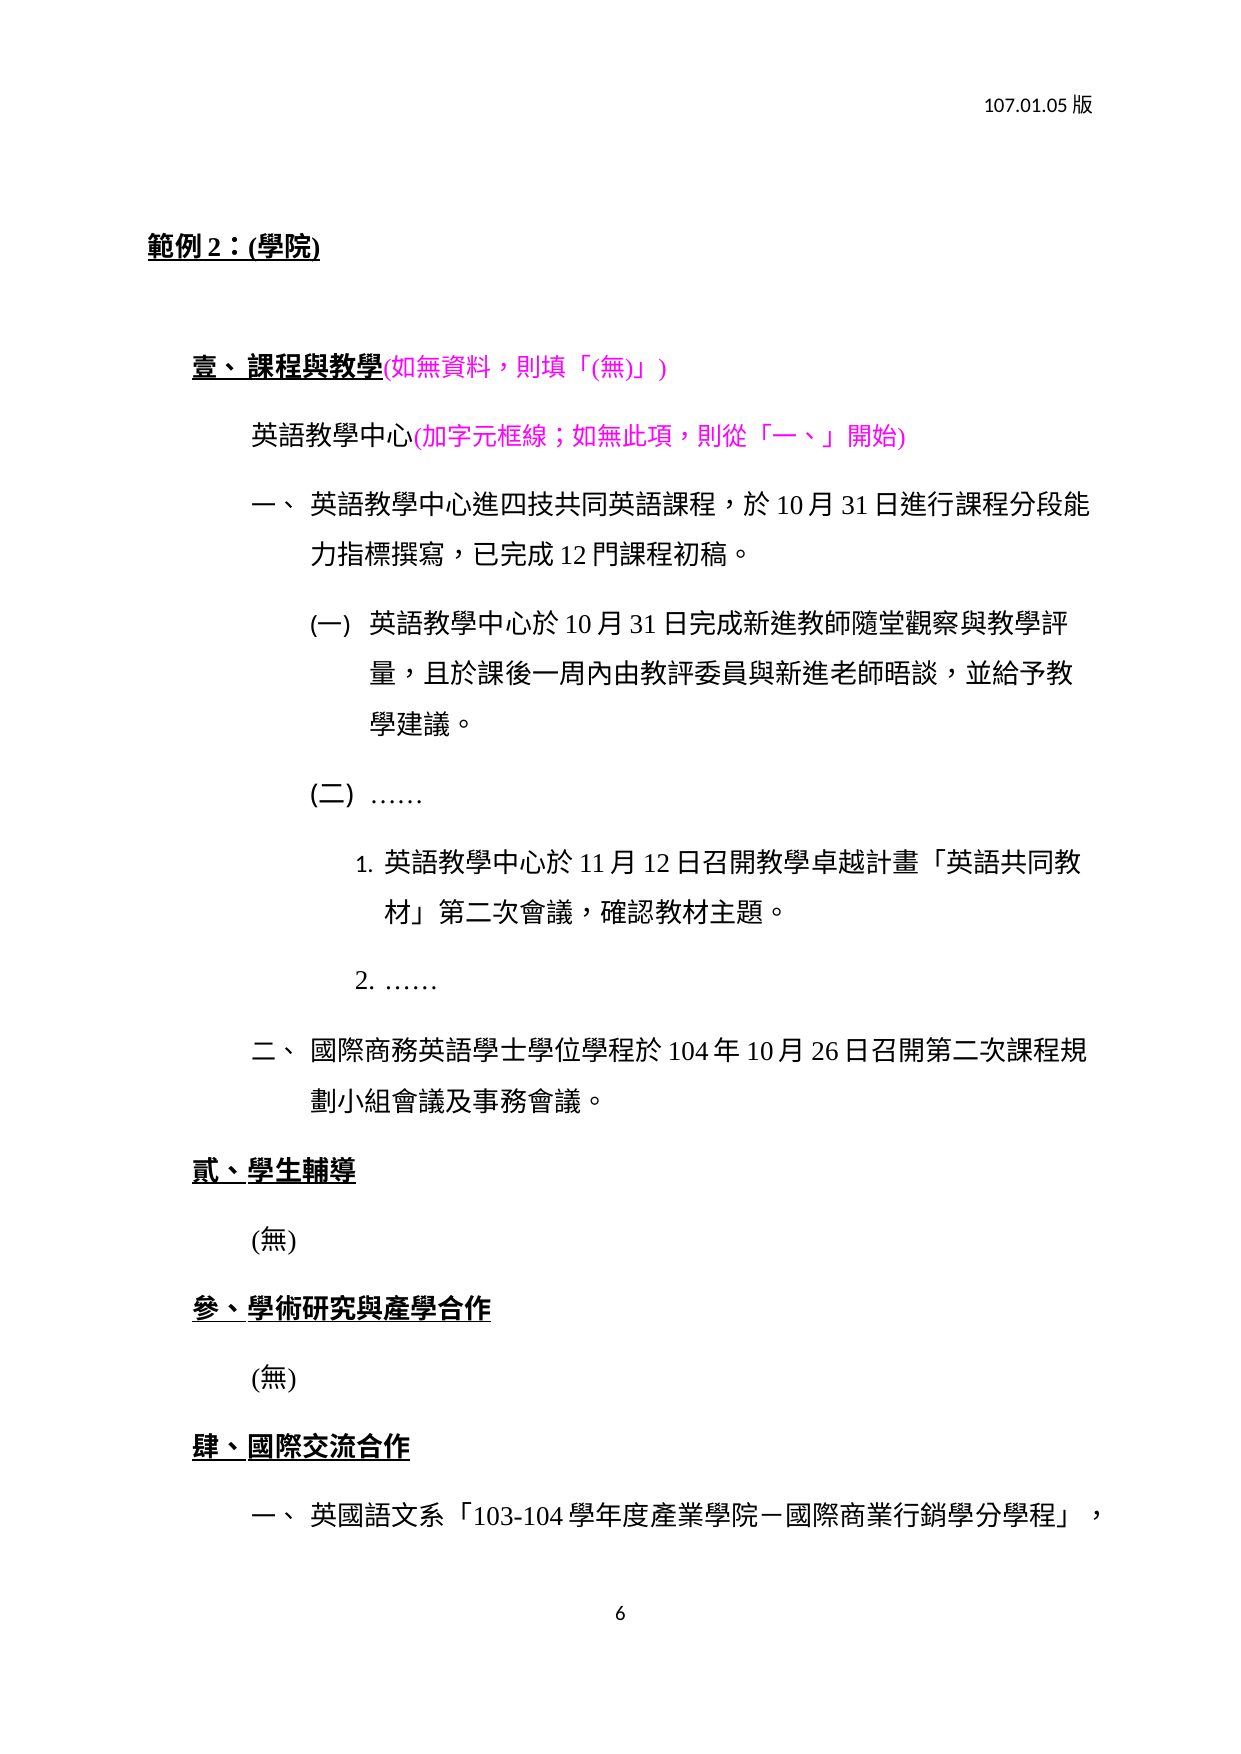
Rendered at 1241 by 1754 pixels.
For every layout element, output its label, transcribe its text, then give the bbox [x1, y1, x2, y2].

list 學術研究與產學合作 [192, 1281, 1092, 1332]
list 國際商務英語學士學位學程於104年10月26日召開第二次課程規劃小組會議及事務會議。 [251, 1024, 1092, 1124]
list 英語教學中心於11月12日召開教學卓越計畫「英語共同教材」第二次會議，確認教材主題。 [354, 835, 1107, 936]
list 英語教學中心於10月31日完成新進教師隨堂觀察與教學評量，且於課後一周內由教評委員與新進老師晤談，並給予教學建議。 [310, 597, 1092, 747]
list …… [310, 766, 1092, 817]
list (無) [251, 1212, 1092, 1262]
list 國際交流合作 [192, 1419, 1092, 1470]
list 課程與教學(如無資料，則填「(無)」) [192, 339, 1092, 389]
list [251, 1488, 1092, 1539]
list 英語教學中心(加字元框線；如無此項，則從「一、」開始) [251, 408, 1092, 458]
list …… [354, 955, 1092, 1005]
list 英語教學中心進四技共同英語課程，於10月31日進行課程分段能力指標撰寫，已完成12門課程初稿。 [251, 477, 1092, 578]
list (無) [251, 1350, 1092, 1401]
text 範例2：(學院) [148, 220, 1092, 270]
list 學生輔導 [192, 1143, 1092, 1193]
